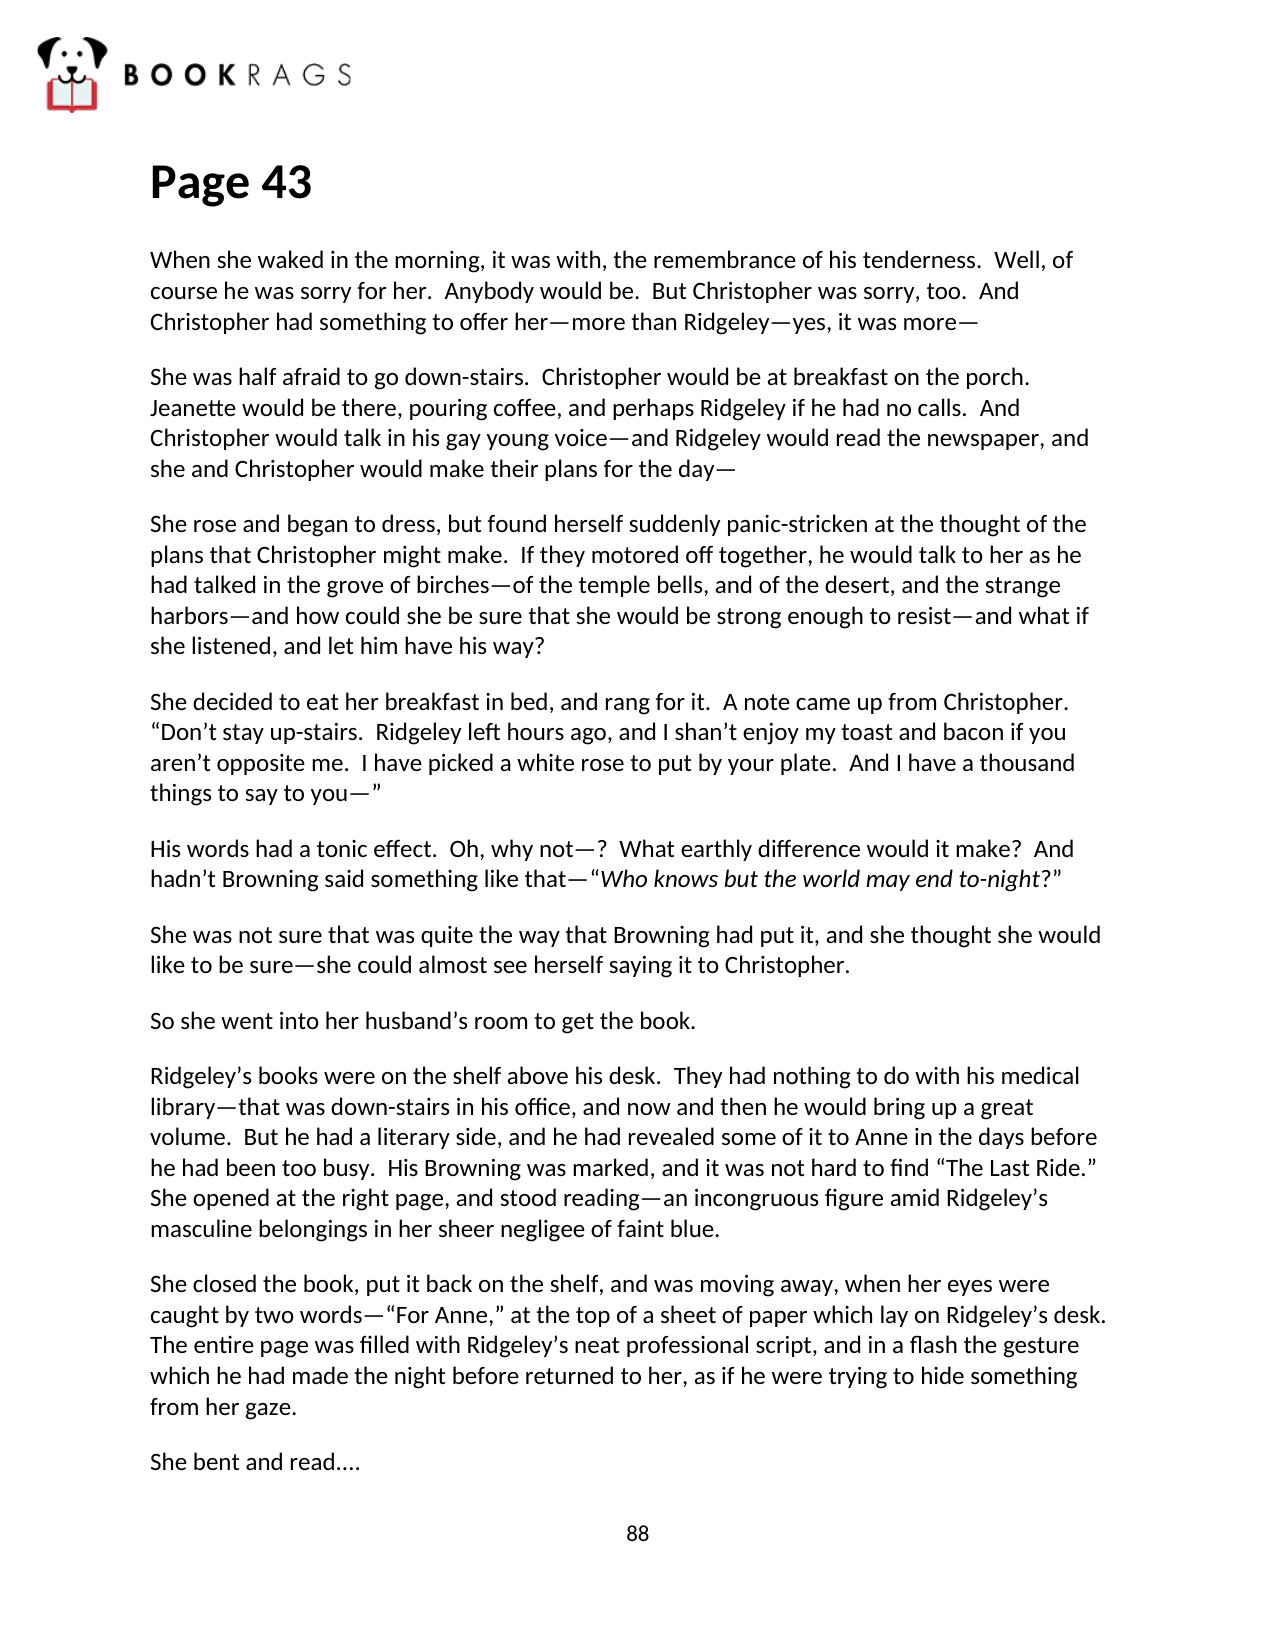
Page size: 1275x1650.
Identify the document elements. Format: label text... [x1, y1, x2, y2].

text His words had a tonic effect. Oh, why not—? What earthly difference would it make? And hadn’t Browning said something like that—­“Who knows but the world may end to-night?” [150, 833, 1125, 894]
text So she went into her husband’s room to get the book. [150, 1005, 1125, 1036]
text She bent and read.... [150, 1446, 1125, 1477]
text Page 43 [150, 150, 1125, 211]
text When she waked in the morning, it was with, the remembrance of his tenderness. Well, of course he was sorry for her. Anybody would be. But Christopher was sorry, too. And Christopher had something to offer her—­more than Ridgeley—­yes, it was more—­ [150, 244, 1125, 336]
text She closed the book, put it back on the shelf, and was moving away, when her eyes were caught by two words—­“For Anne,” at the top of a sheet of paper which lay on Ridgeley’s desk. The entire page was filled with Ridgeley’s neat professional script, and in a flash the gesture which he had made the night before returned to her, as if he were trying to hide something from her gaze. [150, 1269, 1125, 1421]
text She was half afraid to go down-stairs. Christopher would be at breakfast on the porch. Jeanette would be there, pouring coffee, and perhaps Ridgeley if he had no calls. And Christopher would talk in his gay young voice—­and Ridgeley would read the newspaper, and she and Christopher would make their plans for the day—­ [150, 361, 1125, 483]
text She rose and began to dress, but found herself suddenly panic-stricken at the thought of the plans that Christopher might make. If they motored off together, he would talk to her as he had talked in the grove of birches—­of the temple bells, and of the desert, and the strange harbors—­and how could she be sure that she would be strong enough to resist—­and what if she listened, and let him have his way? [150, 508, 1125, 661]
picture [37, 37, 351, 113]
text Ridgeley’s books were on the shelf above his desk. They had nothing to do with his medical library—­that was down-stairs in his office, and now and then he would bring up a great volume. But he had a literary side, and he had revealed some of it to Anne in the days before he had been too busy. His Browning was marked, and it was not hard to find “The Last Ride.” She opened at the right page, and stood reading—­an incongruous figure amid Ridgeley’s masculine belongings in her sheer negligee of faint blue. [150, 1061, 1125, 1244]
text She was not sure that was quite the way that Browning had put it, and she thought she would like to be sure—­she could almost see herself saying it to Christopher. [150, 919, 1125, 980]
text She decided to eat her breakfast in bed, and rang for it. A note came up from Christopher. “Don’t stay up-stairs. Ridgeley left hours ago, and I shan’t enjoy my toast and bacon if you aren’t opposite me. I have picked a white rose to put by your plate. And I have a thousand things to say to you—­” [150, 686, 1125, 808]
